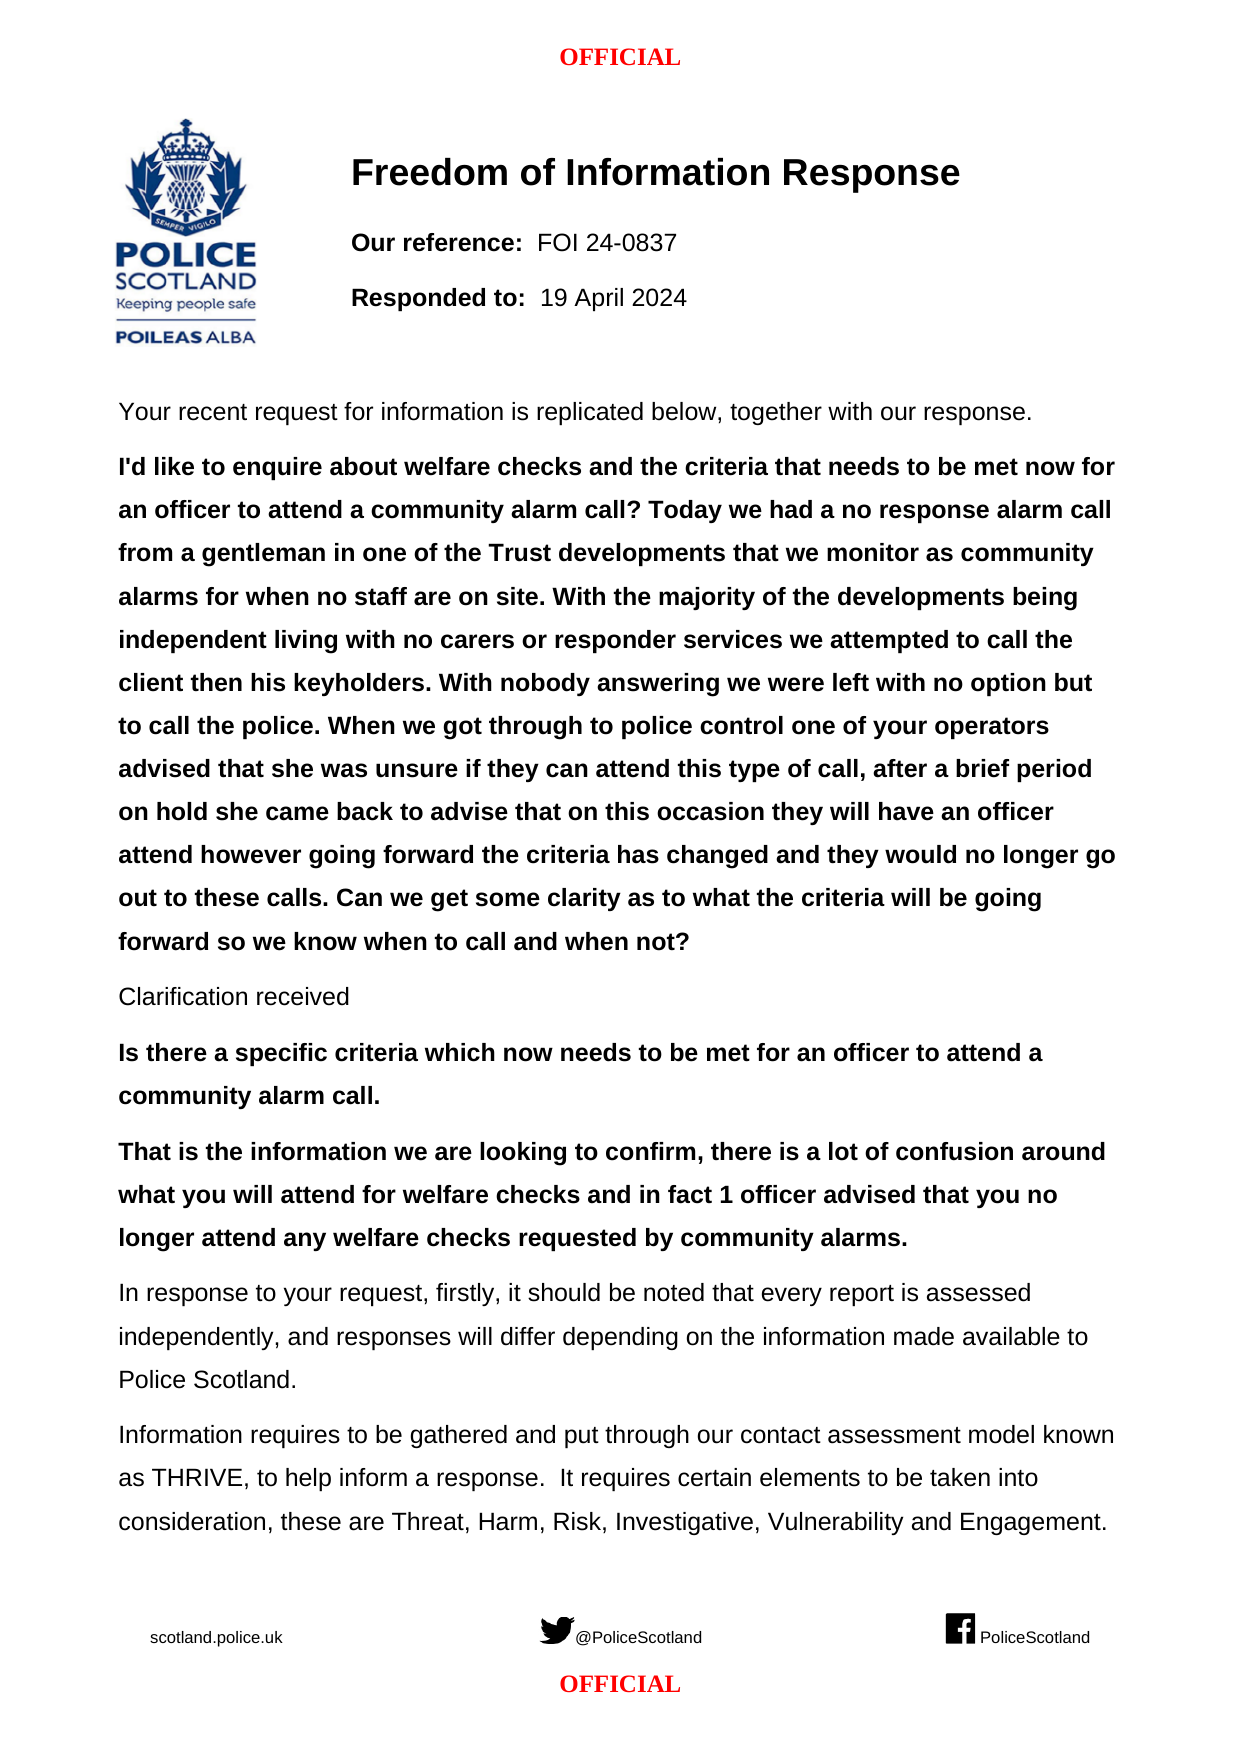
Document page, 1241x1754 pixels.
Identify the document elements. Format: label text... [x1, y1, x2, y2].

text Clarification received [118, 982, 1122, 1011]
picture [945, 1613, 976, 1644]
table_header Freedom of Information Response Our reference: FOI 24-0837 Responded to: 19 April 2024 [340, 118, 1121, 384]
table_header [103, 118, 339, 384]
text Information requires to be gathered and put through our contact assessment model known as THRIVE, to help inform a response. It requires certain elements to be taken into consideration, these are Threat, Harm, Risk, Investigative, Vulnerability and Engagement. [118, 1420, 1122, 1535]
subtitle Is there a specific criteria which now needs to be met for an officer to attend a community alarm call. [118, 1038, 1122, 1109]
text In response to your request, firstly, it should be noted that every report is assessed independently, and responses will differ depending on the information made available to Police Scotland. [118, 1278, 1122, 1393]
subtitle That is the information we are looking to confirm, there is a lot of confusion around what you will attend for welfare checks and in fact 1 officer advised that you no longer attend any welfare checks requested by community alarms. [118, 1136, 1122, 1251]
subtitle I'd like to enquire about welfare checks and the criteria that needs to be met now for an officer to attend a community alarm call? Today we had a no response alarm call from a gentleman in one of the Trust developments that we monitor as community alarms for when no staff are on site. With the majority of the developments being independent living with no carers or responder services we attempted to call the client then his keyholders. With nobody answering we were left with no option but to call the police. When we got through to police control one of your operators advised that she was unsure if they can attend this type of call, after a brief period on hold she came back to advise that on this occasion they will have an officer attend however going forward the criteria has changed and they would no longer go out to these calls. Can we get some clarity as to what the criteria will be going forward so we know when to call and when not? [118, 452, 1122, 955]
picture [114, 118, 257, 347]
text Your recent request for information is replicated below, together with our response. [118, 396, 1122, 425]
picture [538, 1617, 575, 1644]
